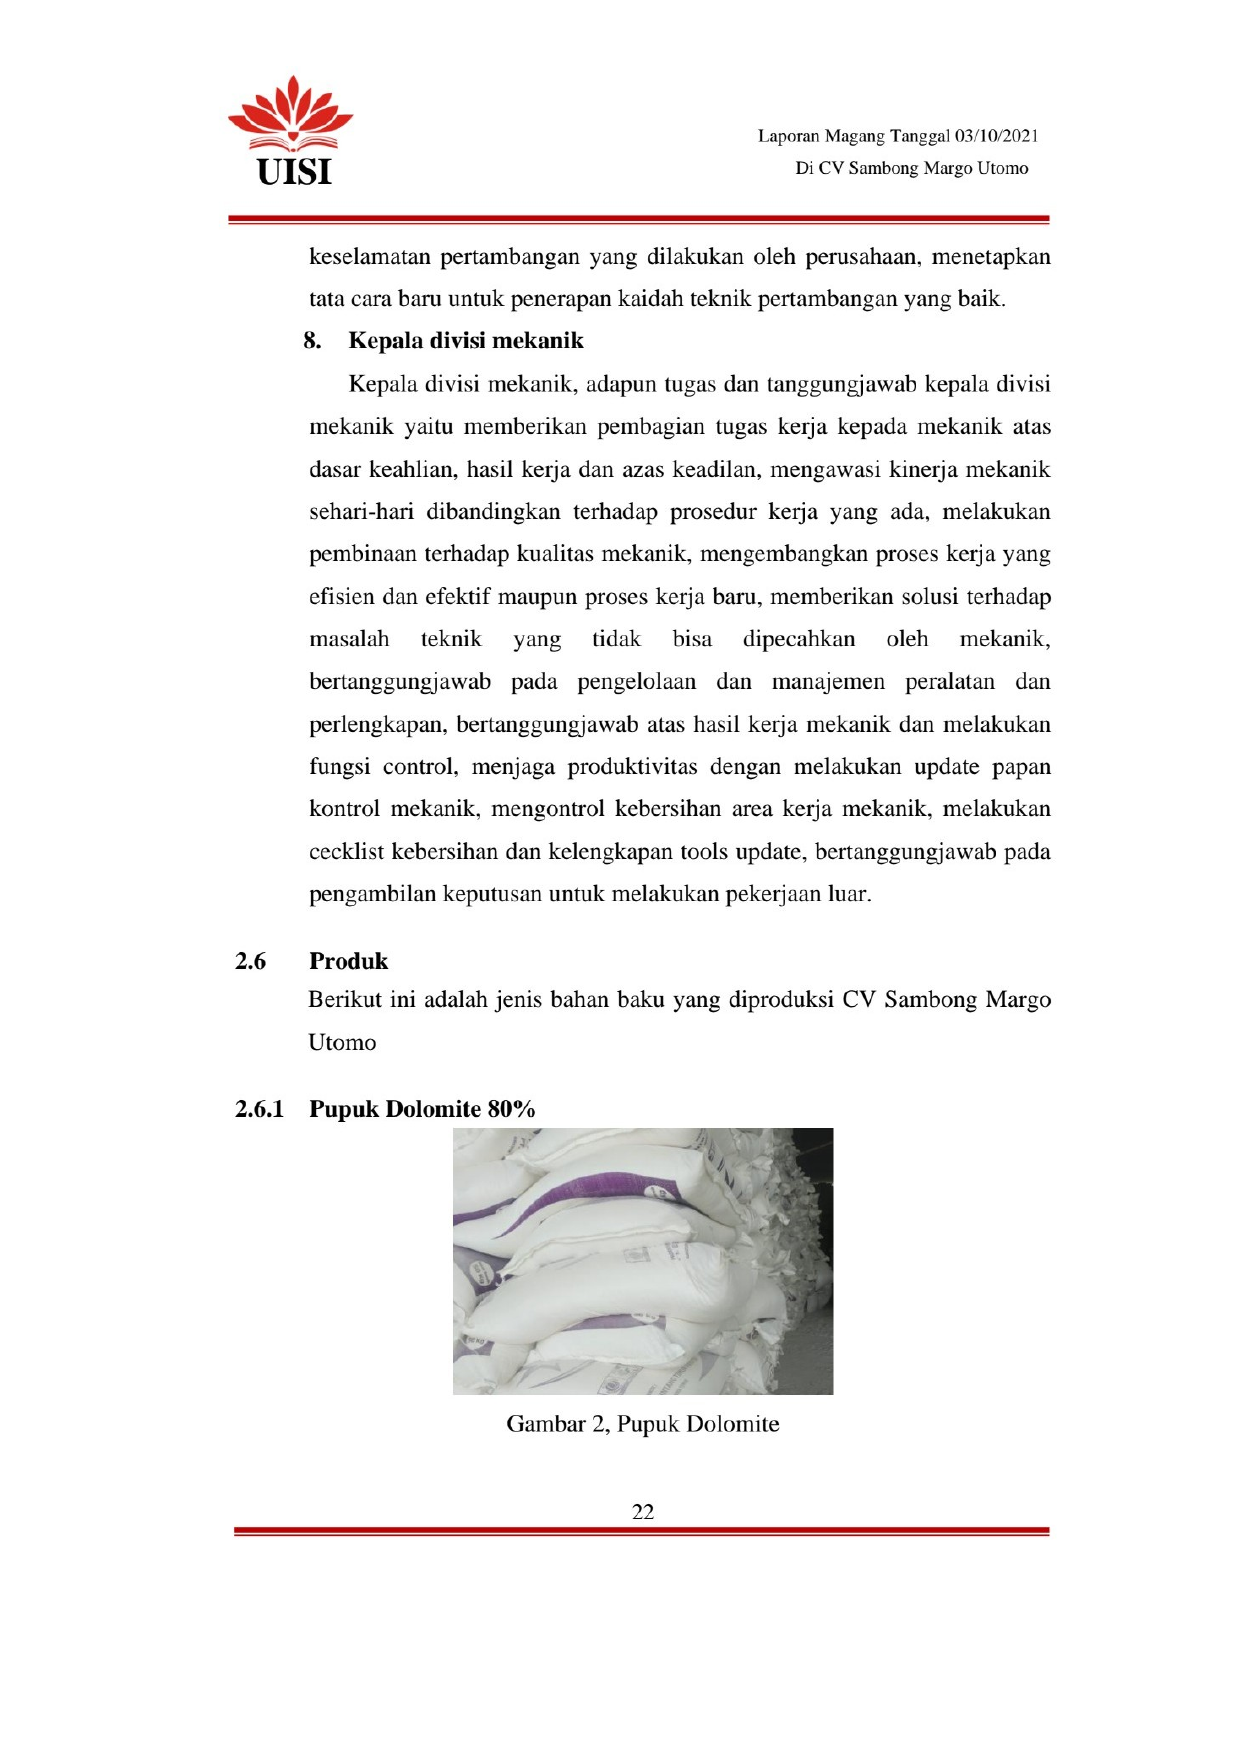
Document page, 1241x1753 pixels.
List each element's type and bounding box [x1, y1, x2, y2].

picture [218, 66, 1057, 1540]
